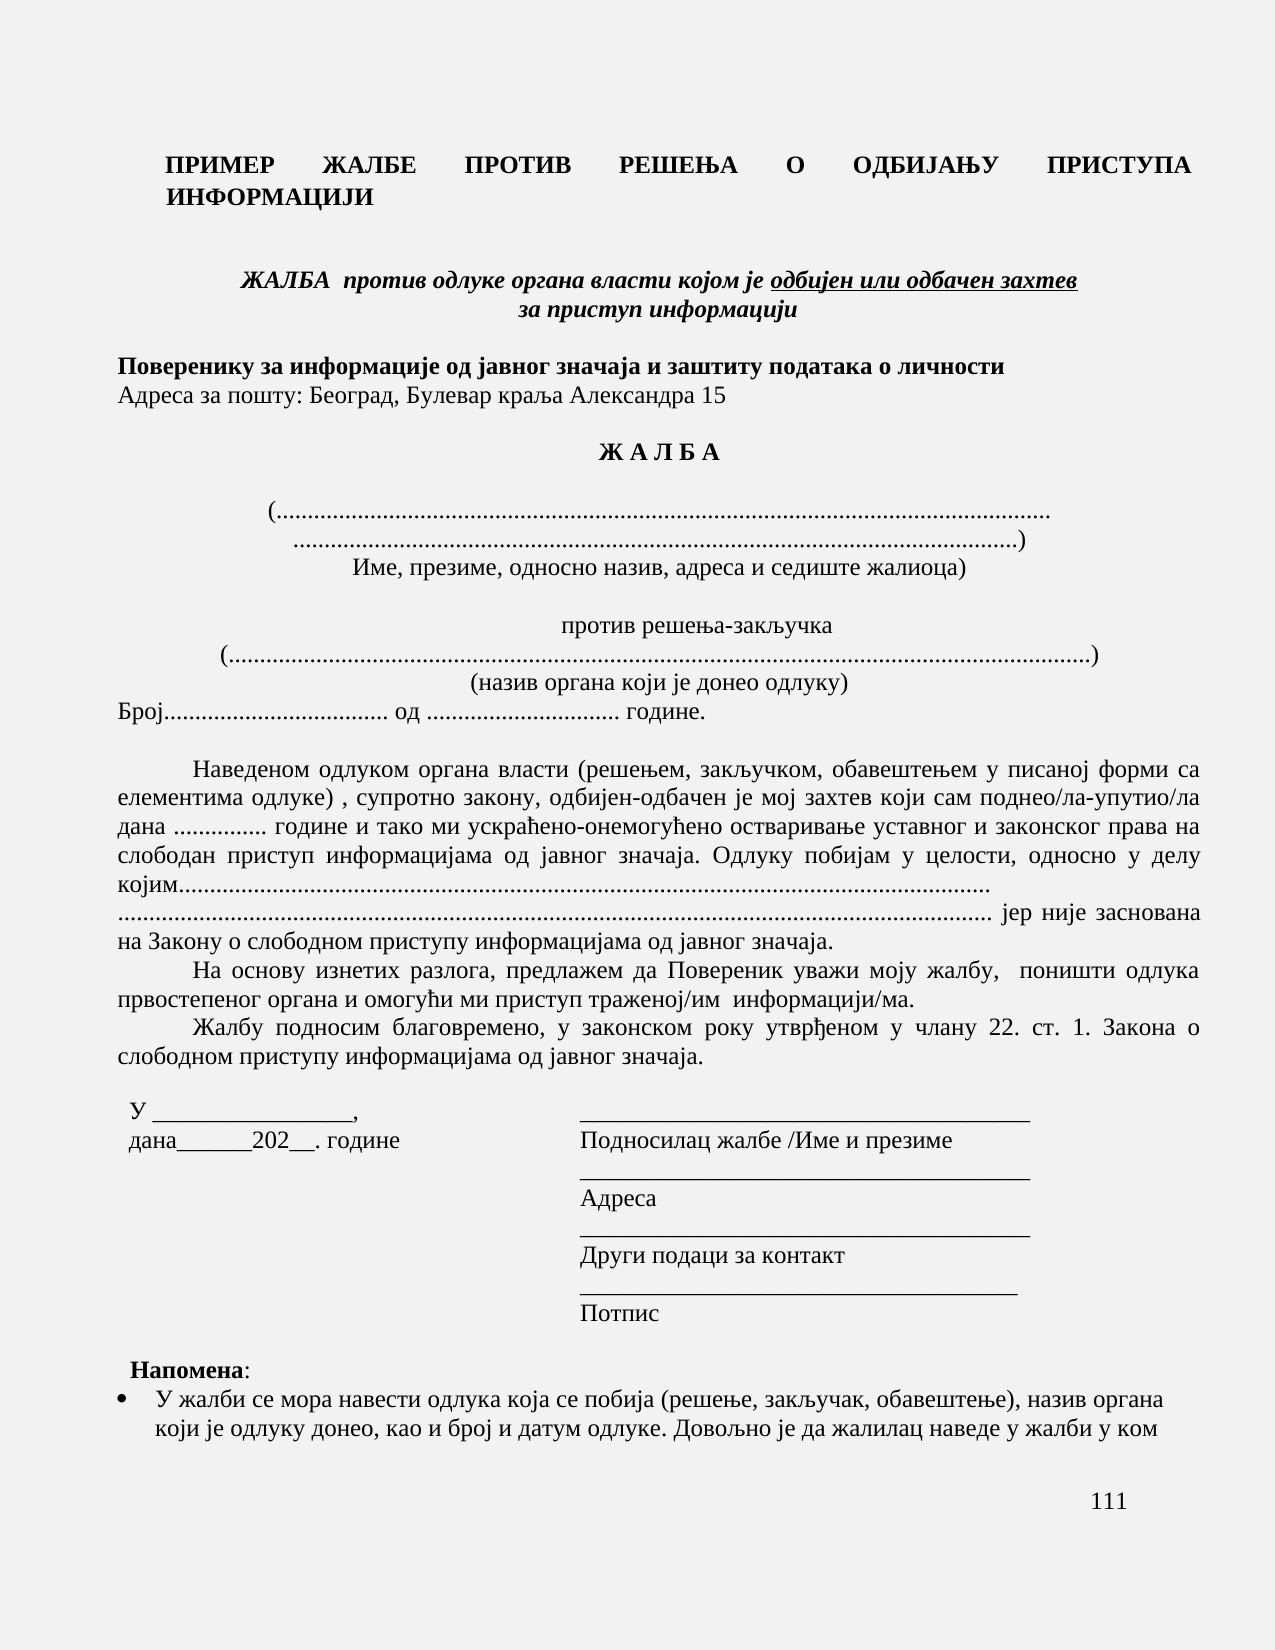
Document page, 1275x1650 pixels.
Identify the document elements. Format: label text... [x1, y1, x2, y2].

text Жалбу подносим благовремено, у законском року утврђеном у члану 22. ст. 1. Закона о слободном приступу информацијама од јавног значаја. [117, 1012, 1201, 1070]
text Наведеном одлуком органа власти (решењем, закључком, обавештењем у писаној форми са елементима одлуке) , супротно закону, одбијен-одбачен је мој захтев који сам поднео/ла-упутио/ла дана ............... године и тако ми ускраћено-онемогућено остваривање уставног и законског права на слободан приступ информацијама од јавног значаја. Oдлуку побијам у целости, односно у делу којим.................................................................................................................................. [117, 754, 1201, 897]
text ............................................................................................................................................ јер није заснована на Закону о слободном приступу информацијама од јавног значаја. [117, 897, 1201, 955]
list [117, 1384, 1201, 1441]
text Поверенику за информације од јавног значаја и заштиту података о личности [117, 351, 1201, 380]
text против решења-закључка (..........................................................................................................................................) [117, 610, 1201, 667]
text (............................................................................................................................ [117, 495, 1201, 524]
text Име, презиме, односно назив, адреса и седиште жалиоца) [117, 552, 1201, 581]
text ЖАЛБА против одлуке органа власти којом је одбијен или одбачен захтев [117, 265, 1201, 294]
text за приступ информацији [117, 294, 1201, 322]
text Напомена: [117, 1355, 1201, 1384]
text (назив органа који је донео одлуку) [117, 667, 1201, 696]
text Адреса за пошту: Београд, Булевар краља Александра 15 [117, 380, 1201, 409]
text ....................................................................................................................) [117, 524, 1201, 552]
text На основу изнетих разлога, предлажем да Повереник уважи моју жалбу, поништи одлука првостепеног органа и омогући ми приступ траженој/им информацији/ма. [117, 955, 1201, 1012]
text Ж А Л Б А [117, 437, 1201, 466]
text Број.................................... од ............................... године. [117, 696, 1201, 725]
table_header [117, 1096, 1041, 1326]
subtitle ПРИМЕР ЖАЛБЕ ПРОТИВ РЕШЕЊА О ОДБИЈАЊУ ПРИСТУПА ИНФОРМАЦИЈИ [165, 150, 1192, 211]
